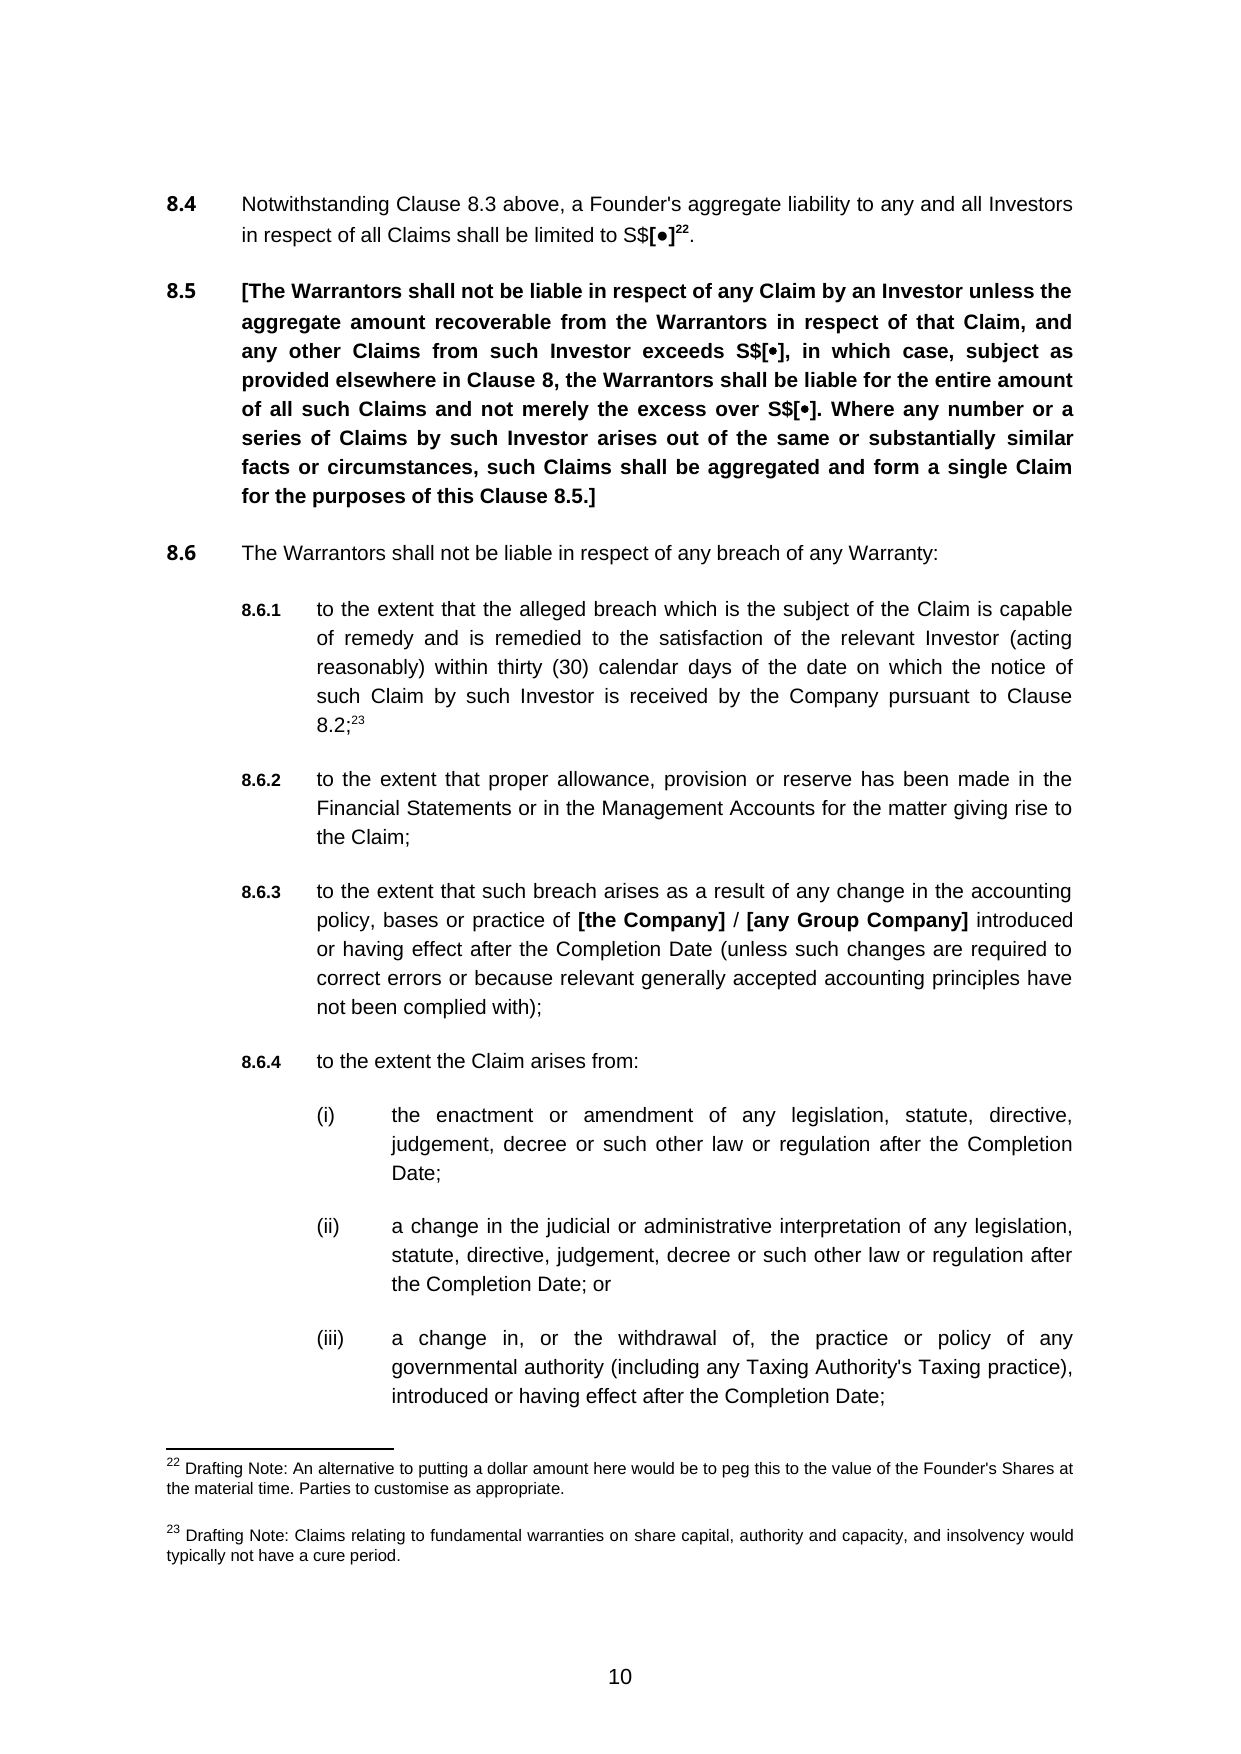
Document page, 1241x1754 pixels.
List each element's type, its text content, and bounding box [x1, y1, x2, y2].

subtitle to the extent that proper allowance, provision or reserve has been made in the Financial Statements or in the Management Accounts for the matter giving rise to the Claim; [241, 767, 1074, 849]
subtitle Notwithstanding Clause 8.3 above, a Founder's aggregate liability to any and all Investors in respect of all Claims shall be limited to S$[●]. [166, 189, 1074, 246]
subtitle the enactment or amendment of any legislation, statute, directive, judgement, decree or such other law or regulation after the Completion Date; [316, 1102, 1074, 1184]
subtitle to the extent that the alleged breach which is the subject of the Claim is capable of remedy and is remedied to the satisfaction of the relevant Investor (acting reasonably) within thirty (30) calendar days of the date on which the notice of such Claim by such Investor is received by the Company pursuant to Clause 8.2; [241, 597, 1074, 737]
subtitle The Warrantors shall not be liable in respect of any breach of any Warranty: [166, 538, 1074, 566]
subtitle a change in the judicial or administrative interpretation of any legislation, statute, directive, judgement, decree or such other law or regulation after the Completion Date; or [316, 1214, 1074, 1296]
subtitle [The Warrantors shall not be liable in respect of any Claim by an Investor unless the aggregate amount recoverable from the Warrantors in respect of that Claim, and any other Claims from such Investor exceeds S$[], in which case, subject as provided elsewhere in Clause 8, the Warrantors shall be liable for the entire amount of all such Claims and not merely the excess over S$[]. Where any number or a series of Claims by such Investor arises out of the same or substantially similar facts or circumstances, such Claims shall be aggregated and form a single Claim for the purposes of this Clause 8.5.] [166, 276, 1074, 508]
subtitle a change in, or the withdrawal of, the practice or policy of any governmental authority (including any Taxing Authority's Taxing practice), introduced or having effect after the Completion Date; [316, 1326, 1074, 1408]
subtitle to the extent that such breach arises as a result of any change in the accounting policy, bases or practice of [the Company] / [any Group Company] introduced or having effect after the Completion Date (unless such changes are required to correct errors or because relevant generally accepted accounting principles have not been complied with); [241, 879, 1074, 1018]
subtitle to the extent the Claim arises from: [241, 1048, 1074, 1072]
